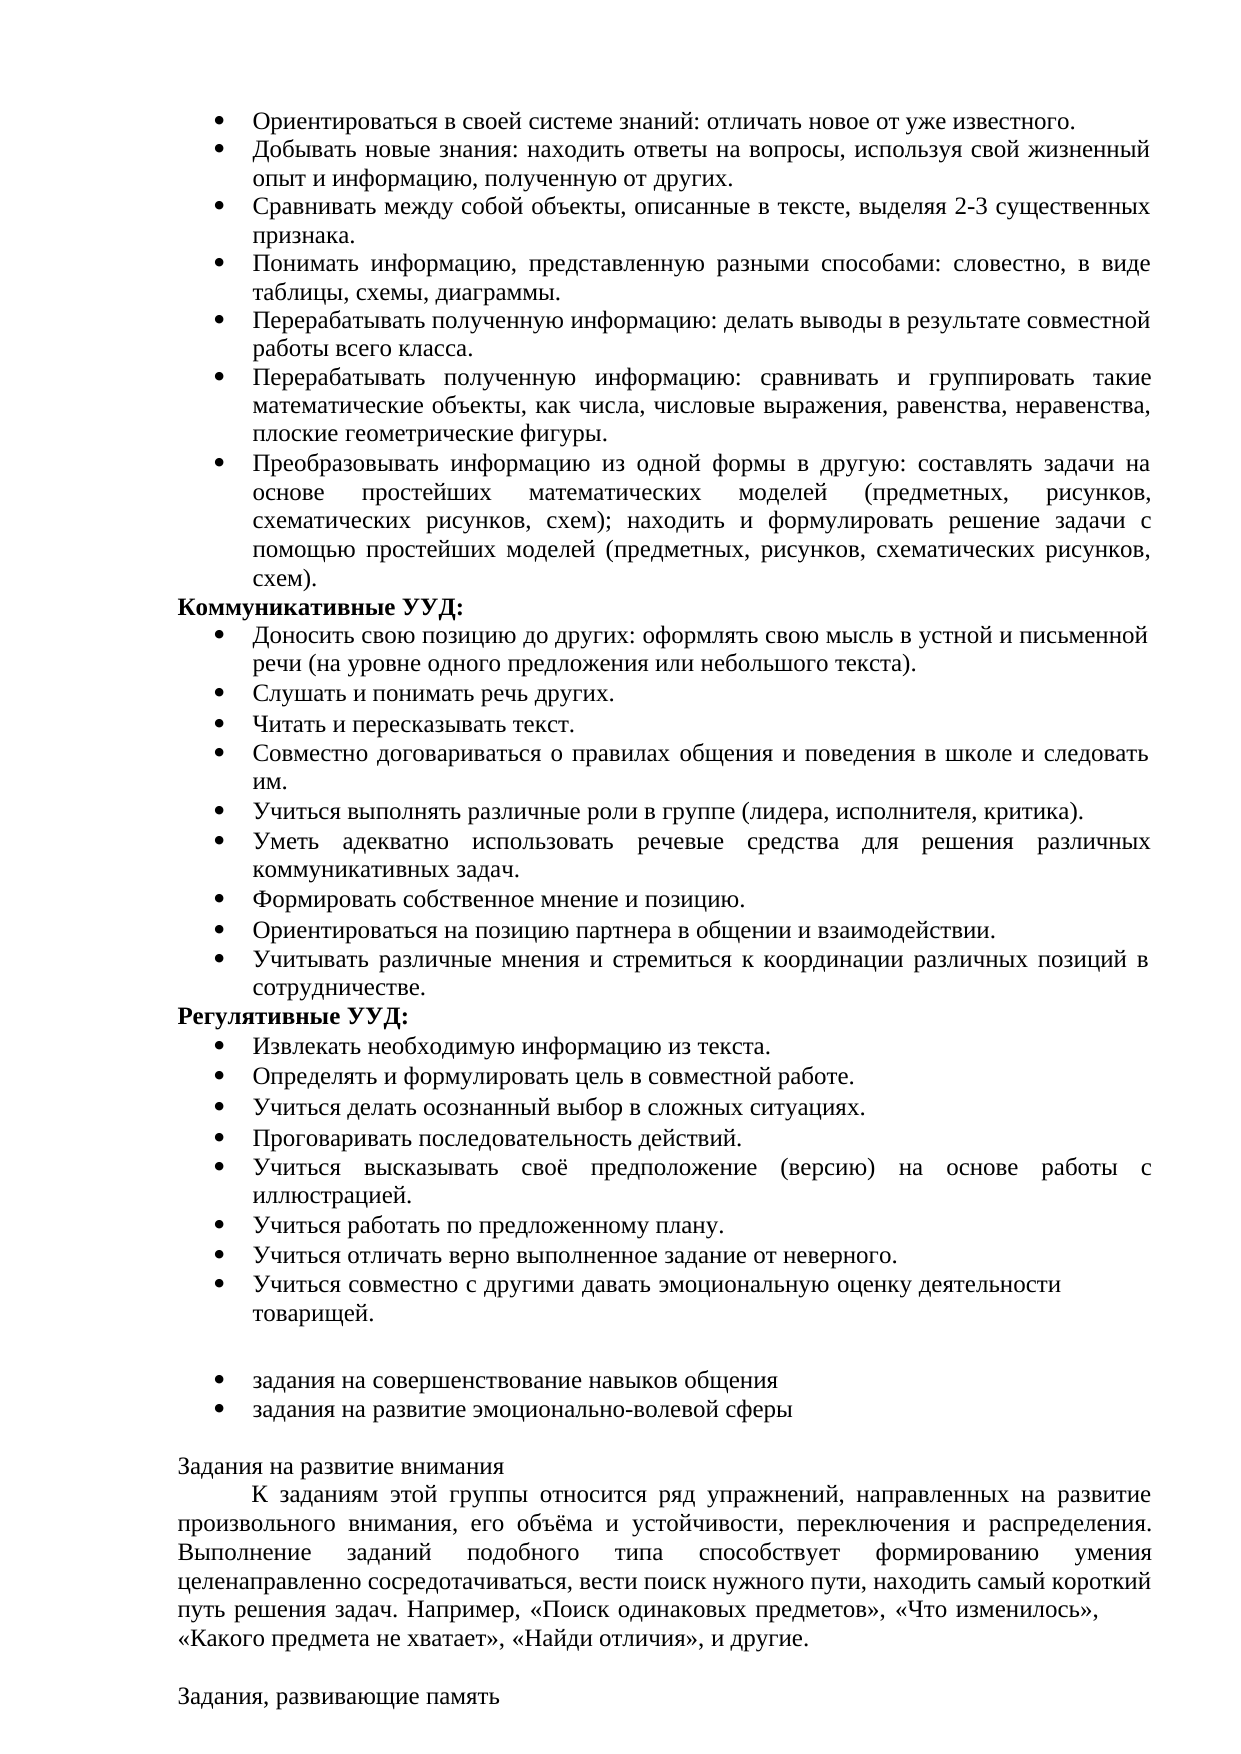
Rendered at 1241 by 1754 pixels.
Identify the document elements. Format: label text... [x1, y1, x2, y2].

list Проговаривать последовательность действий. [215, 1122, 1192, 1152]
subtitle Коммуникативные УУД: [177, 592, 1192, 621]
text К заданиям этой группы относится ряд упражнений, направленных на развитие произвольного внимания, его объёма и устойчивости, переключения и распределения. Выполнение заданий подобного типа способствует формированию умения целенаправленно сосредотачиваться, вести поиск нужного пути, находить самый короткий путь решения задач. Например, «Поиск одинаковых предметов», «Что изменилось», [177, 1479, 1152, 1623]
list Формировать собственное мнение и позицию. [215, 883, 1192, 914]
subtitle Регулятивные УУД: [177, 1001, 1192, 1030]
list Учиться отличать верно выполненное задание от неверного. [215, 1239, 1192, 1270]
list Совместно договариваться о правилах общения и поведения в школе и следовать им. [215, 738, 1151, 795]
list Ориентироваться в своей системе знаний: отличать новое от уже известного. [215, 106, 1192, 135]
list задания на совершенствование навыков общения [215, 1365, 1192, 1393]
text Задания на развитие внимания [177, 1451, 1192, 1479]
list Учиться выполнять различные роли в группе (лидера, исполнителя, критика). [215, 795, 1192, 826]
list задания на развитие эмоционально-волевой сферы [215, 1394, 1192, 1422]
text Задания, развивающие память [177, 1681, 1192, 1709]
list Перерабатывать полученную информацию: сравнивать и группировать такие математические объекты, как числа, числовые выражения, равенства, неравенства, плоские геометрические фигуры. [215, 363, 1152, 447]
list Читать и пересказывать текст. [215, 708, 1192, 738]
list Добывать новые знания: находить ответы на вопросы, используя свой жизненный опыт и информацию, полученную от других. [215, 135, 1151, 192]
list Преобразовывать информацию из одной формы в другую: составлять задачи на основе простейших математических моделей (предметных, рисунков, схематических рисунков, схем); находить и формулировать решение задачи с помощью простейших моделей (предметных, рисунков, схематических рисунков, схем). [215, 448, 1152, 592]
list Доносить свою позицию до других: оформлять свою мысль в устной и письменной речи (на уровне одного предложения или небольшого текста). [215, 621, 1151, 677]
list Учиться работать по предложенному плану. [215, 1209, 1192, 1239]
list Учиться высказывать своё предположение (версию) на основе работы с иллюстрацией. [215, 1152, 1152, 1209]
list Слушать и понимать речь других. [215, 677, 1192, 708]
list Определять и формулировать цель в совместной работе. [215, 1060, 1192, 1091]
list Ориентироваться на позицию партнера в общении и взаимодействии. [215, 914, 1192, 944]
list Извлекать необходимую информацию из текста. [215, 1030, 1192, 1060]
text «Какого предмета не хватает», «Найди отличия», и другие. [177, 1623, 1192, 1652]
list Учиться делать осознанный выбор в сложных ситуациях. [215, 1091, 1192, 1122]
list Перерабатывать полученную информацию: делать выводы в результате совместной работы всего класса. [215, 306, 1151, 362]
list Учитывать различные мнения и стремиться к координации различных позиций в сотрудничестве. [215, 944, 1151, 1001]
list Учиться совместно с другими давать эмоциональную оценку деятельности товарищей. [215, 1270, 1151, 1327]
list Понимать информацию, представленную разными способами: словестно, в виде таблицы, схемы, диаграммы. [215, 249, 1152, 305]
list Сравнивать между собой объекты, описанные в тексте, выделяя 2-3 существенных признака. [215, 192, 1152, 249]
list Уметь адекватно использовать речевые средства для решения различных коммуникативных задач. [215, 826, 1152, 883]
